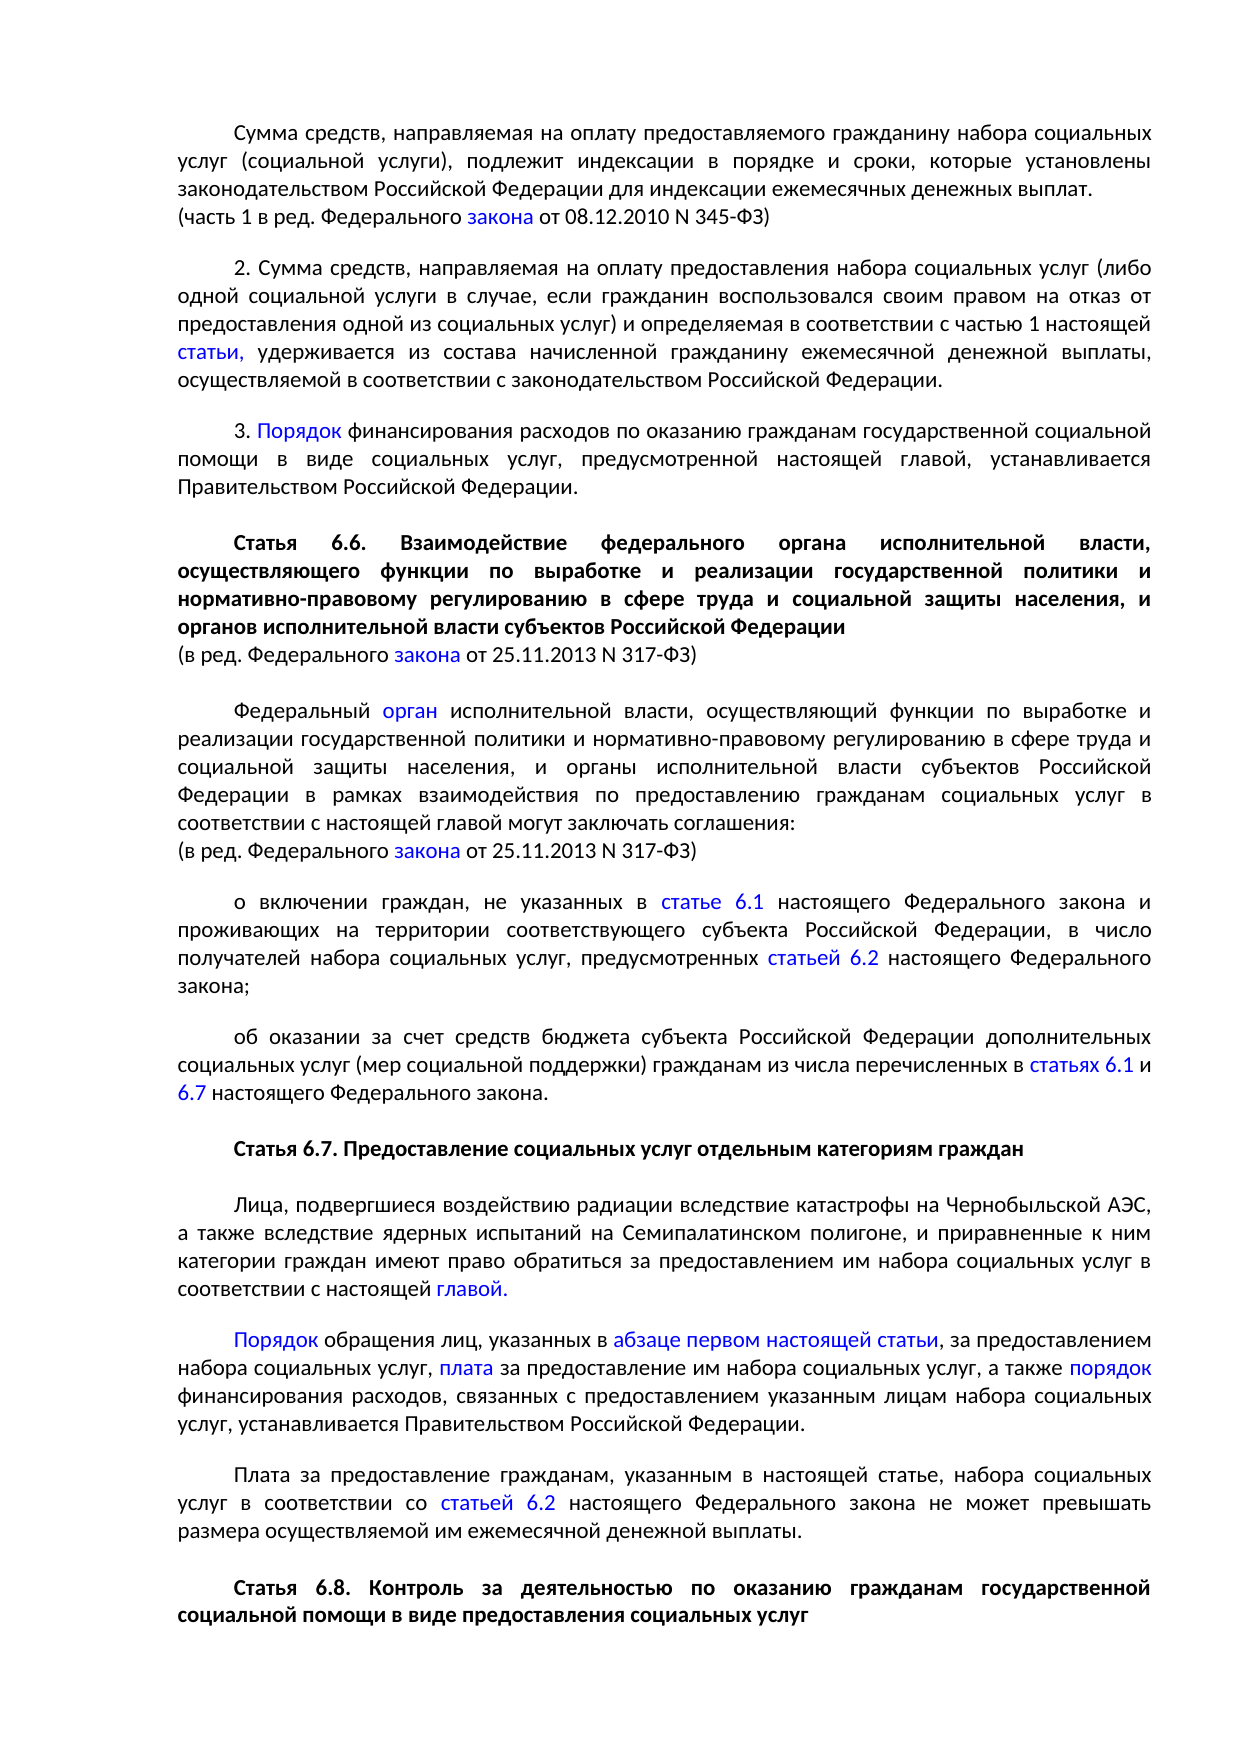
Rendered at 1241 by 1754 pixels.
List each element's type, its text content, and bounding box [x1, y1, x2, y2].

text Лица, подвергшиеся воздействию радиации вследствие катастрофы на Чернобыльской АЭС, а также вследствие ядерных испытаний на Семипалатинском полигоне, и приравненные к ним категории граждан имеют право обратиться за предоставлением им набора социальных услуг в соответствии с настоящей главой. [177, 1191, 1152, 1303]
text Сумма средств, направляемая на оплату предоставляемого гражданину набора социальных услуг (социальной услуги), подлежит индексации в порядке и сроки, которые установлены законодательством Российской Федерации для индексации ежемесячных денежных выплат. [177, 118, 1152, 202]
title Статья 6.6. Взаимодействие федерального органа исполнительной власти, осуществляющего функции по выработке и реализации государственной политики и нормативно-правовому регулированию в сфере труда и социальной защиты населения, и органов исполнительной власти субъектов Российской Федерации [177, 528, 1152, 640]
title Статья 6.8. Контроль за деятельностью по оказанию гражданам государственной социальной помощи в виде предоставления социальных услуг [177, 1573, 1152, 1629]
text об оказании за счет средств бюджета субъекта Российской Федерации дополнительных социальных услуг (мер социальной поддержки) гражданам из числа перечисленных в статьях 6.1 и 6.7 настоящего Федерального закона. [177, 1022, 1152, 1106]
text о включении граждан, не указанных в статье 6.1 настоящего Федерального закона и проживающих на территории соответствующего субъекта Российской Федерации, в число получателей набора социальных услуг, предусмотренных статьей 6.2 настоящего Федерального закона; [177, 887, 1152, 999]
text (часть 1 в ред. Федерального закона от 08.12.2010 N 345-ФЗ) [177, 202, 1152, 230]
text (в ред. Федерального закона от 25.11.2013 N 317-ФЗ) [177, 836, 1152, 864]
text 3. Порядок финансирования расходов по оказанию гражданам государственной социальной помощи в виде социальных услуг, предусмотренной настоящей главой, устанавливается Правительством Российской Федерации. [177, 416, 1152, 500]
text Порядок обращения лиц, указанных в абзаце первом настоящей статьи, за предоставлением набора социальных услуг, плата за предоставление им набора социальных услуг, а также порядок финансирования расходов, связанных с предоставлением указанным лицам набора социальных услуг, устанавливается Правительством Российской Федерации. [177, 1326, 1152, 1438]
text Федеральный орган исполнительной власти, осуществляющий функции по выработке и реализации государственной политики и нормативно-правовому регулированию в сфере труда и социальной защиты населения, и органы исполнительной власти субъектов Российской Федерации в рамках взаимодействия по предоставлению гражданам социальных услуг в соответствии с настоящей главой могут заключать соглашения: [177, 696, 1152, 836]
text (в ред. Федерального закона от 25.11.2013 N 317-ФЗ) [177, 640, 1152, 668]
text 2. Сумма средств, направляемая на оплату предоставления набора социальных услуг (либо одной социальной услуги в случае, если гражданин воспользовался своим правом на отказ от предоставления одной из социальных услуг) и определяемая в соответствии с частью 1 настоящей статьи, удерживается из состава начисленной гражданину ежемесячной денежной выплаты, осуществляемой в соответствии с законодательством Российской Федерации. [177, 253, 1152, 393]
title Статья 6.7. Предоставление социальных услуг отдельным категориям граждан [177, 1134, 1152, 1162]
text Плата за предоставление гражданам, указанным в настоящей статье, набора социальных услуг в соответствии со статьей 6.2 настоящего Федерального закона не может превышать размера осуществляемой им ежемесячной денежной выплаты. [177, 1461, 1152, 1544]
